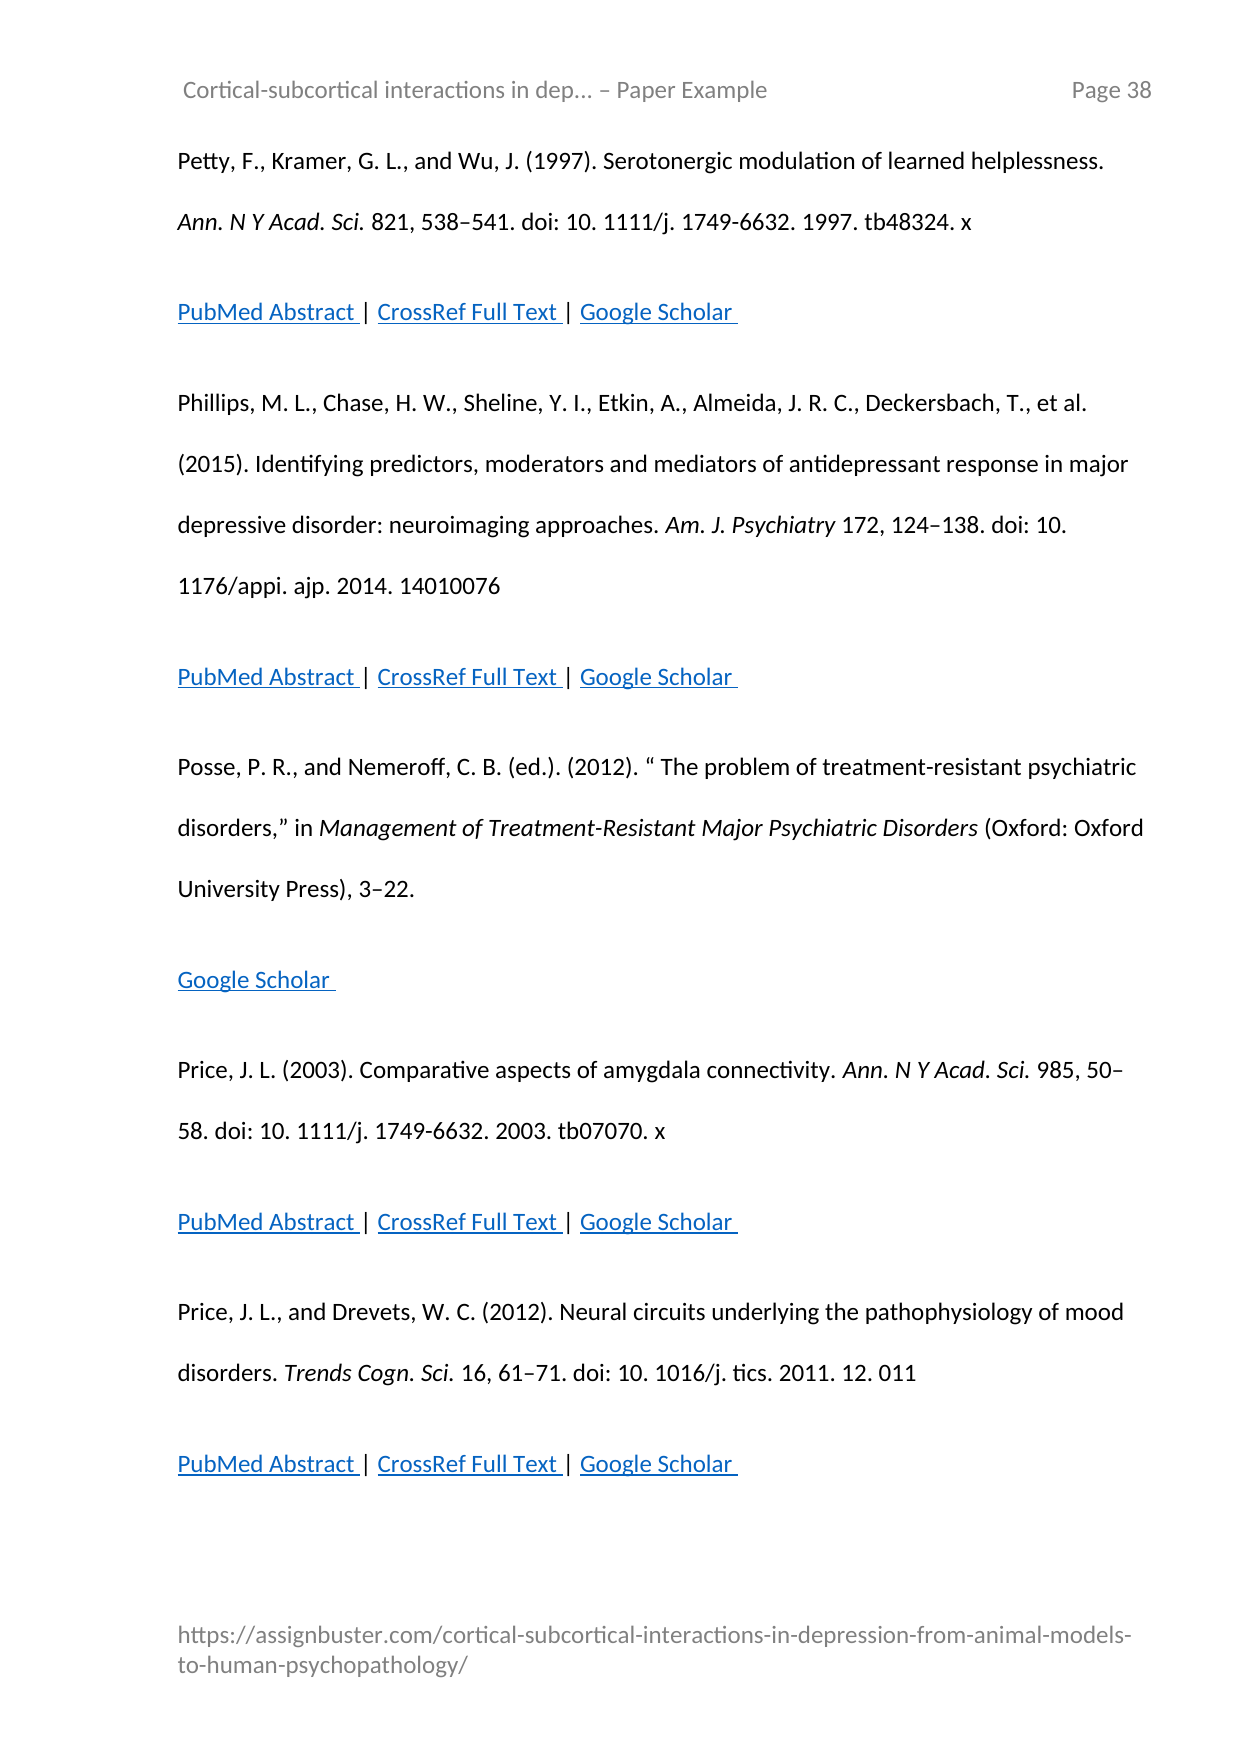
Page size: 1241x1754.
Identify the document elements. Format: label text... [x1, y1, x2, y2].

text PubMed Abstract | CrossRef Full Text | Google Scholar [177, 661, 1152, 691]
text Google Scholar [177, 964, 1152, 994]
text Petty, F., Kramer, G. L., and Wu, J. (1997). Serotonergic modulation of learned helplessness. Ann. N Y Acad. Sci. 821, 538–541. doi: 10. 1111/j. 1749-6632. 1997. tb48324. x [177, 145, 1152, 237]
text Price, J. L. (2003). Comparative aspects of amygdala connectivity. Ann. N Y Acad. Sci. 985, 50–58. doi: 10. 1111/j. 1749-6632. 2003. tb07070. x [177, 1054, 1152, 1146]
text PubMed Abstract | CrossRef Full Text | Google Scholar [177, 297, 1152, 327]
text Price, J. L., and Drevets, W. C. (2012). Neural circuits underlying the pathophysiology of mood disorders. Trends Cogn. Sci. 16, 61–71. doi: 10. 1016/j. tics. 2011. 12. 011 [177, 1296, 1152, 1388]
text PubMed Abstract | CrossRef Full Text | Google Scholar [177, 1448, 1152, 1478]
text Phillips, M. L., Chase, H. W., Sheline, Y. I., Etkin, A., Almeida, J. R. C., Deckersbach, T., et al. (2015). Identifying predictors, moderators and mediators of antidepressant response in major depressive disorder: neuroimaging approaches. Am. J. Psychiatry 172, 124–138. doi: 10. 1176/appi. ajp. 2014. 14010076 [177, 387, 1152, 601]
text PubMed Abstract | CrossRef Full Text | Google Scholar [177, 1206, 1152, 1236]
text Posse, P. R., and Nemeroff, C. B. (ed.). (2012). “ The problem of treatment-resistant psychiatric disorders,” in Management of Treatment-Resistant Major Psychiatric Disorders (Oxford: Oxford University Press), 3–22. [177, 751, 1152, 904]
